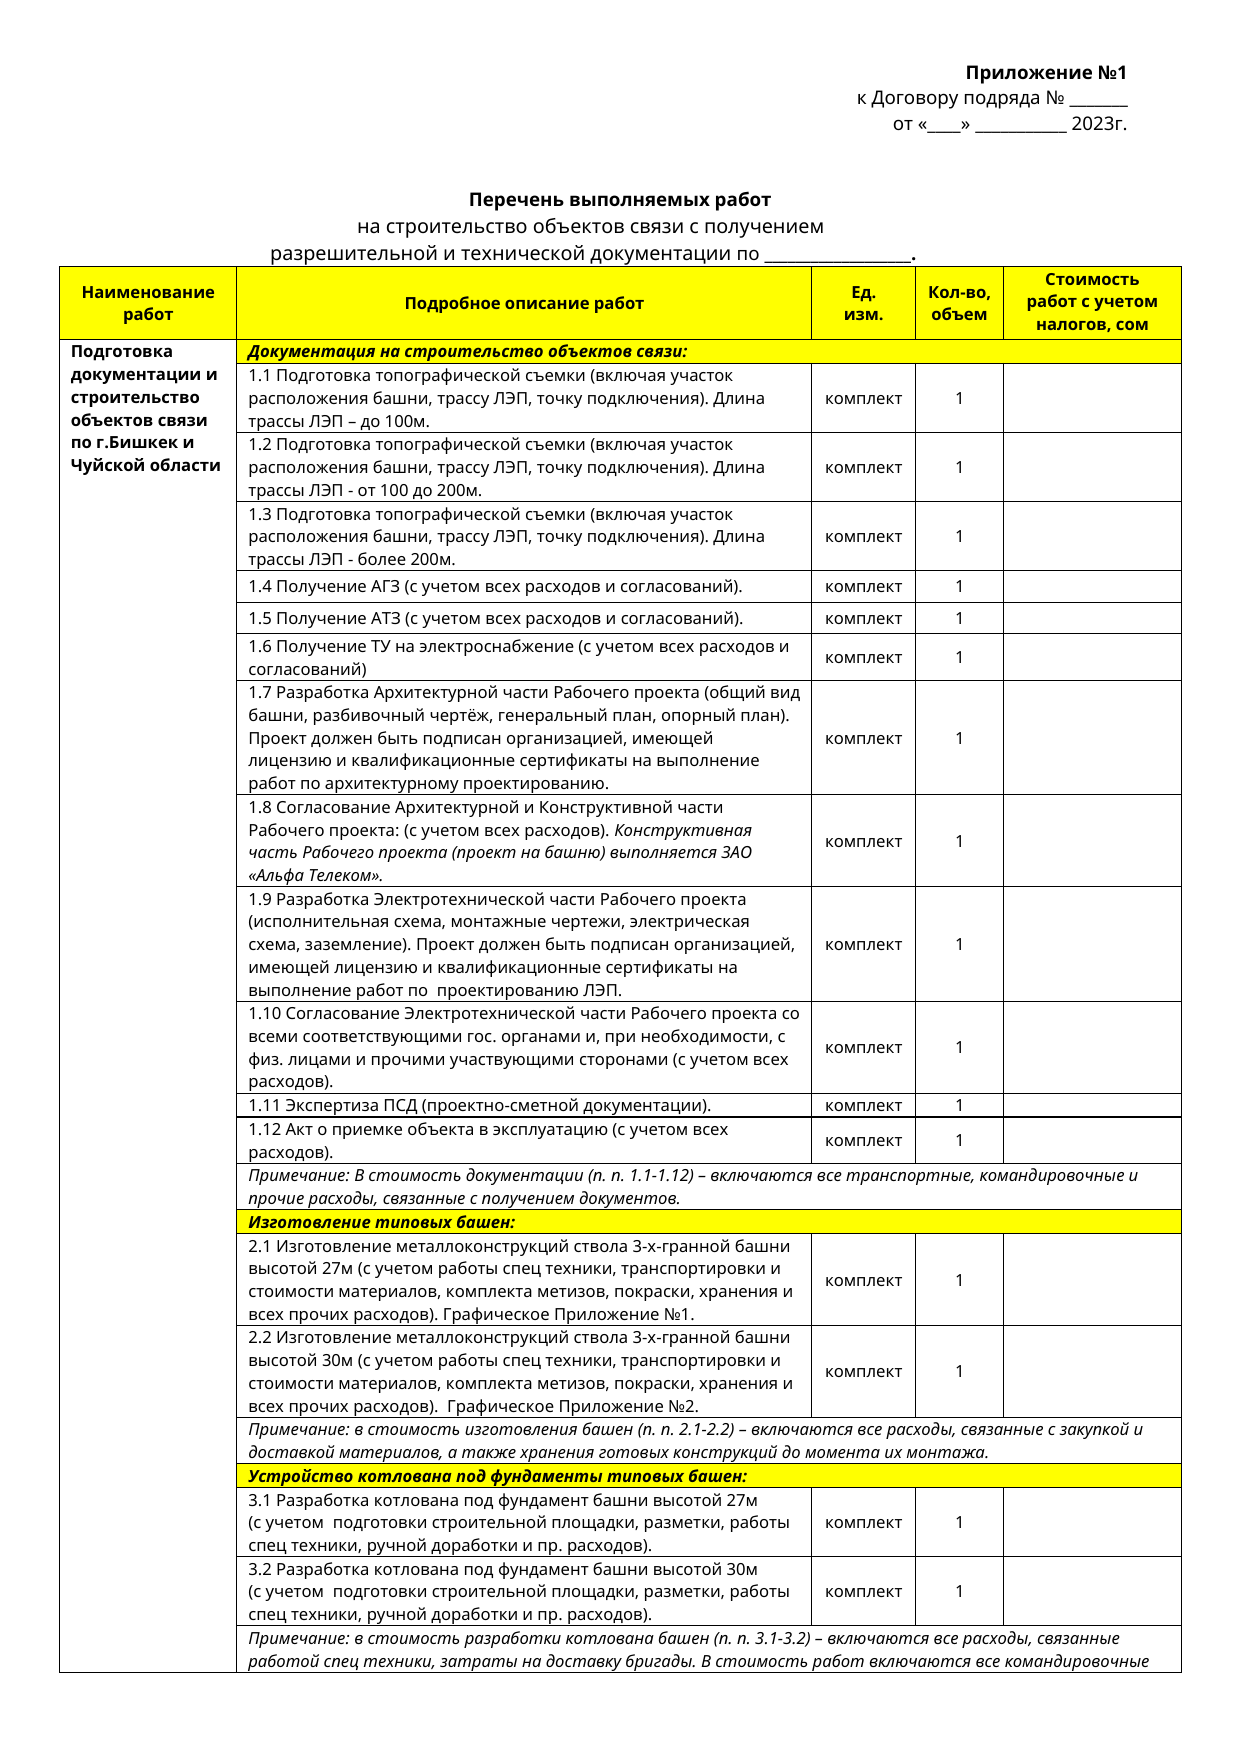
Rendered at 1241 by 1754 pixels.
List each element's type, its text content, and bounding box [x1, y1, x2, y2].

table_cell Примечание: В стоимость документации (п. п. 1.1-1.12) – включаются все транспортные, командировочные и прочие расходы, связанные с получением документов. [237, 1164, 1181, 1209]
table_cell 1 [916, 795, 1003, 886]
table_cell 1 [916, 1557, 1003, 1625]
table_header Наименование работ [60, 267, 236, 339]
table_cell [1004, 1002, 1181, 1093]
table_cell 1.9 Разработка Электротехнической части Рабочего проекта (исполнительная схема, монтажные чертежи, электрическая схема, заземление). Проект должен быть подписан организацией, имеющей лицензию и квалификационные сертификаты на выполнение работ по проектированию ЛЭП. [237, 887, 811, 1001]
table_cell [1004, 634, 1181, 680]
table_cell 1 [916, 603, 1003, 633]
table_cell 1 [916, 571, 1003, 602]
table_cell комплект [812, 571, 915, 602]
table_cell комплект [812, 634, 915, 680]
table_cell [237, 1626, 1181, 1672]
table_cell 3.2 Разработка котлована под фундамент башни высотой 30м (с учетом подготовки строительной площадки, разметки, работы спец техники, ручной доработки и пр. расходов). [237, 1557, 811, 1625]
table_cell 1 [916, 1234, 1003, 1325]
table_cell 1 [916, 502, 1003, 570]
table_cell [1004, 571, 1181, 602]
table_cell комплект [812, 1094, 915, 1116]
table_cell [1004, 681, 1181, 794]
table_cell Примечание: в стоимость изготовления башен (п. п. 2.1-2.2) – включаются все расходы, связанные с закупкой и доставкой материалов, а также хранения готовых конструкций до момента их монтажа. [237, 1418, 1181, 1463]
table_cell комплект [812, 795, 915, 886]
table_cell [1004, 1234, 1181, 1325]
table_cell 1.11 Экспертиза ПСД (проектно-сметной документации). [237, 1094, 811, 1116]
table_cell 1 [916, 1488, 1003, 1556]
table_cell 1 [916, 364, 1003, 432]
table_cell комплект [812, 433, 915, 501]
table_cell Устройство котлована под фундаменты типовых башен: [237, 1464, 1181, 1487]
table_cell комплект [812, 1557, 915, 1625]
table_cell [1004, 795, 1181, 886]
table_cell 1.2 Подготовка топографической съемки (включая участок расположения башни, трассу ЛЭП, точку подключения). Длина трассы ЛЭП - от 100 до 200м. [237, 433, 811, 501]
table_cell 1.3 Подготовка топографической съемки (включая участок расположения башни, трассу ЛЭП, точку подключения). Длина трассы ЛЭП - более 200м. [237, 502, 811, 570]
table_cell [1004, 502, 1181, 570]
table_cell комплект [812, 1118, 915, 1163]
table_cell комплект [812, 1326, 915, 1417]
table_header Ед. изм. [812, 267, 915, 339]
table_cell 1.1 Подготовка топографической съемки (включая участок расположения башни, трассу ЛЭП, точку подключения). Длина трассы ЛЭП – до 100м. [237, 364, 811, 432]
table_cell [1004, 1488, 1181, 1556]
table_cell 3.1 Разработка котлована под фундамент башни высотой 27м (с учетом подготовки строительной площадки, разметки, работы спец техники, ручной доработки и пр. расходов). [237, 1488, 811, 1556]
table_cell 1 [916, 1326, 1003, 1417]
table_cell 2.2 Изготовление металлоконструкций ствола 3-х-гранной башни высотой 30м (с учетом работы спец техники, транспортировки и стоимости материалов, комплекта метизов, покраски, хранения и всех прочих расходов). Графическое Приложение №2. [237, 1326, 811, 1417]
table_cell [1004, 1557, 1181, 1625]
table_cell [1004, 1118, 1181, 1163]
table_cell [1004, 603, 1181, 633]
table_cell 1.7 Разработка Архитектурной части Рабочего проекта (общий вид башни, разбивочный чертёж, генеральный план, опорный план). Проект должен быть подписан организацией, имеющей лицензию и квалификационные сертификаты на выполнение работ по архитектурному проектированию. [237, 681, 811, 794]
table_cell 1 [916, 1118, 1003, 1163]
table_header Кол-во, объем [916, 267, 1003, 339]
table_cell комплект [812, 1002, 915, 1093]
table_cell Подготовка документации и строительство объектов связи по г.Бишкек и Чуйской области [60, 340, 236, 1672]
table_cell [1004, 1326, 1181, 1417]
table_cell Документация на строительство объектов связи: [237, 340, 1181, 363]
table_cell [1004, 1094, 1181, 1116]
table_cell 1 [916, 1094, 1003, 1116]
table_cell комплект [812, 1488, 915, 1556]
table_cell комплект [812, 603, 915, 633]
table_header Подробное описание работ [237, 267, 811, 339]
table_cell [1004, 364, 1181, 432]
table_cell 1.12 Акт о приемке объекта в эксплуатацию (с учетом всех расходов). [237, 1118, 811, 1163]
table_cell комплект [812, 887, 915, 1001]
table_cell комплект [812, 502, 915, 570]
text к Договору подряда № _______ [112, 84, 1128, 110]
table_cell 1 [916, 634, 1003, 680]
table_header Стоимость работ c учетом налогов, сом [1004, 267, 1181, 339]
table_cell 1 [916, 433, 1003, 501]
table_cell [1004, 433, 1181, 501]
table_cell 1.8 Согласование Архитектурной и Конструктивной части Рабочего проекта: (с учетом всех расходов). Конструктивная часть Рабочего проекта (проект на башню) выполняется ЗАО «Альфа Телеком». [237, 795, 811, 886]
table_cell комплект [812, 1234, 915, 1325]
table_cell 1.4 Получение АГЗ (с учетом всех расходов и согласований). [237, 571, 811, 602]
table_cell 1.10 Согласование Электротехнической части Рабочего проекта со всеми соответствующими гос. органами и, при необходимости, с физ. лицами и прочими участвующими сторонами (с учетом всех расходов). [237, 1002, 811, 1093]
table_cell 2.1 Изготовление металлоконструкций ствола 3-х-гранной башни высотой 27м (с учетом работы спец техники, транспортировки и стоимости материалов, комплекта метизов, покраски, хранения и всех прочих расходов). Графическое Приложение №1. [237, 1234, 811, 1325]
text от «____» ___________ 2023г. [112, 110, 1128, 136]
table_cell 1 [916, 1002, 1003, 1093]
table_cell Изготовление типовых башен: [237, 1210, 1181, 1233]
text разрешительной и технической документации по ___________________. [53, 239, 1128, 266]
table_cell комплект [812, 364, 915, 432]
text на строительство объектов связи с получением [53, 212, 1128, 239]
table_cell [1004, 887, 1181, 1001]
table_cell 1.6 Получение ТУ на электроснабжение (с учетом всех расходов и согласований) [237, 634, 811, 680]
table_cell 1 [916, 887, 1003, 1001]
text Перечень выполняемых работ [112, 187, 1128, 212]
text Приложение №1 [112, 59, 1128, 84]
table_cell комплект [812, 681, 915, 794]
table_cell 1 [916, 681, 1003, 794]
table_cell 1.5 Получение АТЗ (с учетом всех расходов и согласований). [237, 603, 811, 633]
